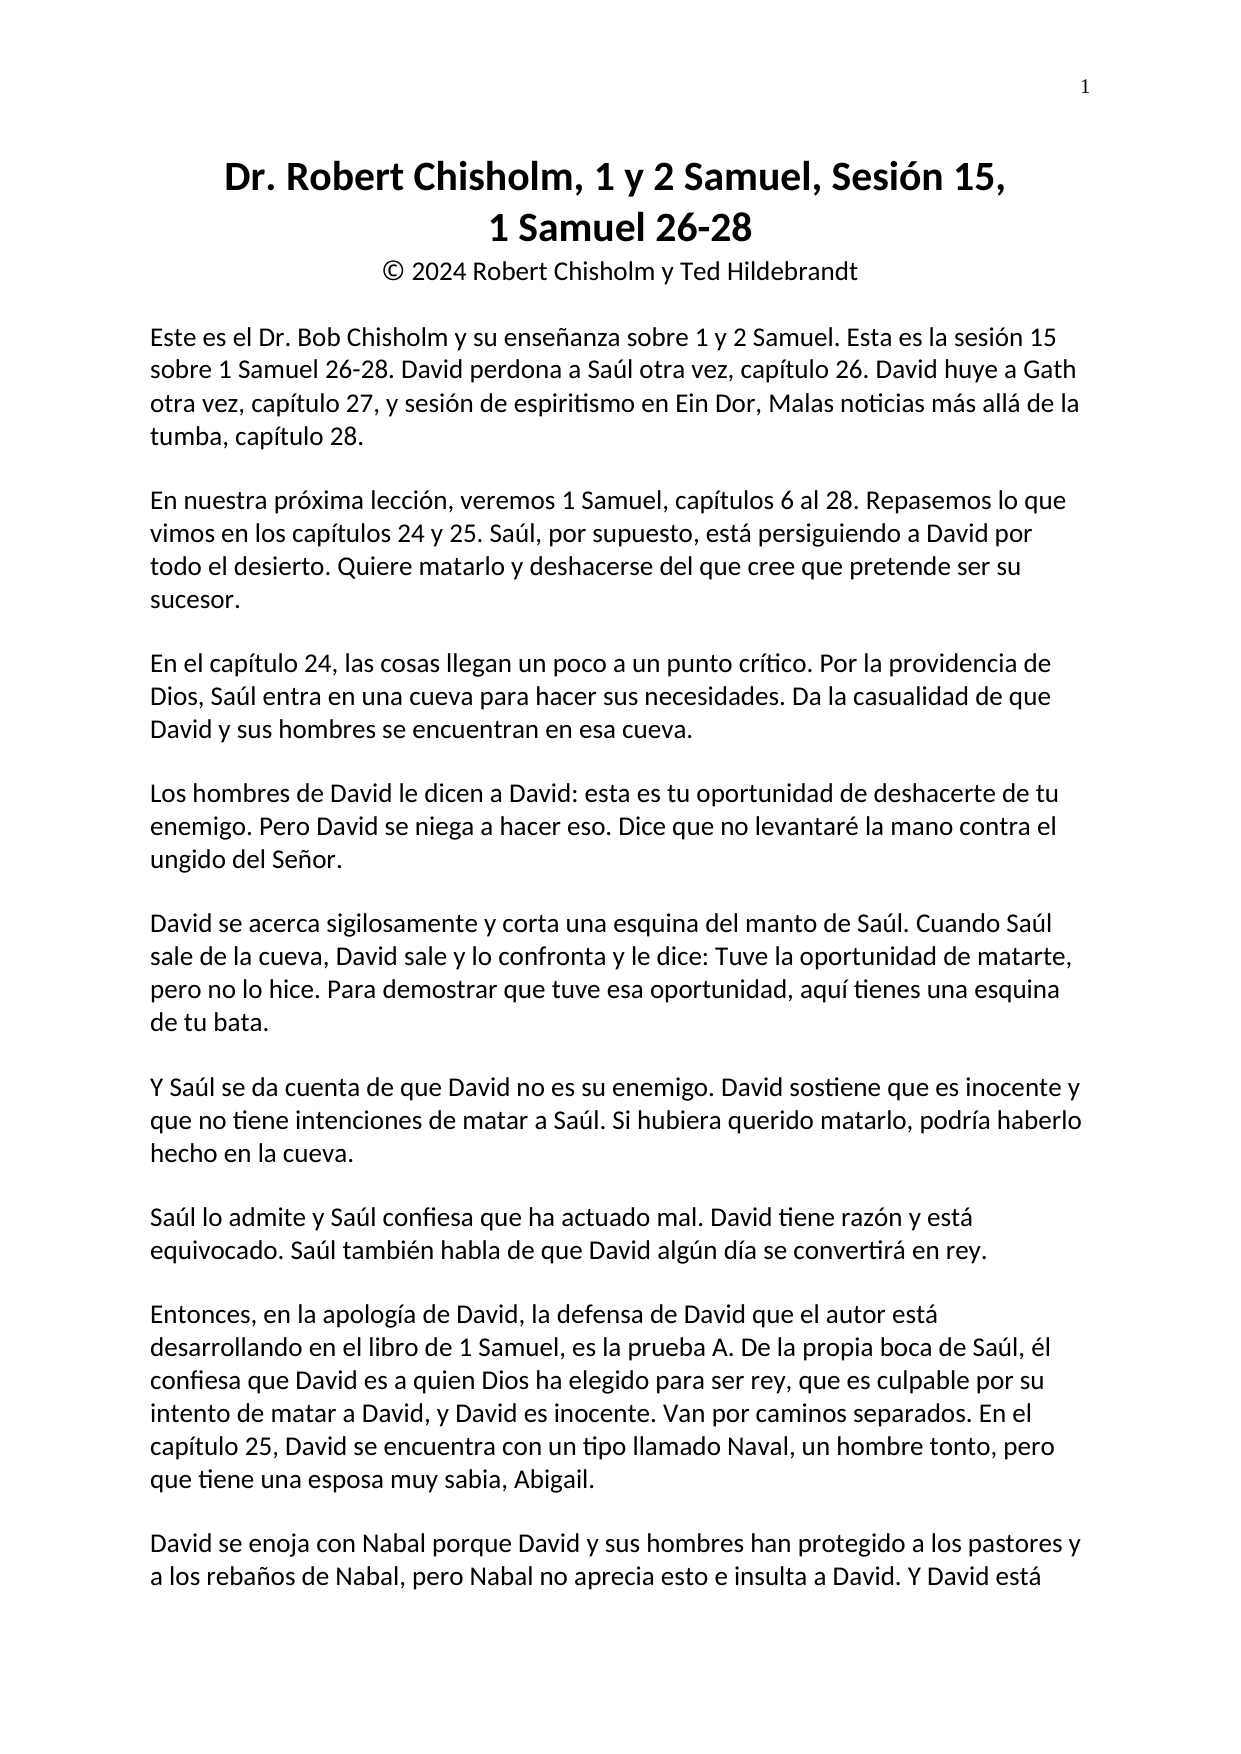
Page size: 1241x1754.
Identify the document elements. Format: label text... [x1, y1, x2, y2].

text Dr. Robert Chisholm, 1 y 2 Samuel, Sesión 15, 1 Samuel 26-28 [150, 150, 1090, 252]
text Saúl lo admite y Saúl confiesa que ha actuado mal. David tiene razón y está equivocado. Saúl también habla de que David algún día se convertirá en rey. [150, 1200, 1090, 1266]
text Entonces, en la apología de David, la defensa de David que el autor está desarrollando en el libro de 1 Samuel, es la prueba A. De la propia boca de Saúl, él confiesa que David es a quien Dios ha elegido para ser rey, que es culpable por su intento de matar a David, y David es inocente. Van por caminos separados. En el capítulo 25, David se encuentra con un tipo llamado Naval, un hombre tonto, pero que tiene una esposa muy sabia, Abigail. [150, 1297, 1090, 1495]
text Este es el Dr. Bob Chisholm y su enseñanza sobre 1 y 2 Samuel. Esta es la sesión 15 sobre 1 Samuel 26-28. David perdona a Saúl otra vez, capítulo 26. David huye a Gath otra vez, capítulo 27, y sesión de espiritismo en Ein Dor, Malas noticias más allá de la tumba, capítulo 28. [150, 320, 1090, 452]
text En el capítulo 24, las cosas llegan un poco a un punto crítico. Por la providencia de Dios, Saúl entra en una cueva para hacer sus necesidades. Da la casualidad de que David y sus hombres se encuentran en esa cueva. [150, 646, 1090, 745]
text Los hombres de David le dicen a David: esta es tu oportunidad de deshacerte de tu enemigo. Pero David se niega a hacer eso. Dice que no levantaré la mano contra el ungido del Señor. [150, 776, 1090, 875]
text © 2024 Robert Chisholm y Ted Hildebrandt [150, 252, 1090, 288]
text En nuestra próxima lección, veremos 1 Samuel, capítulos 6 al 28. Repasemos lo que vimos en los capítulos 24 y 25. Saúl, por supuesto, está persiguiendo a David por todo el desierto. Quiere matarlo y deshacerse del que cree que pretende ser su sucesor. [150, 483, 1090, 615]
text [150, 1526, 1090, 1592]
text Y Saúl se da cuenta de que David no es su enemigo. David sostiene que es inocente y que no tiene intenciones de matar a Saúl. Si hubiera querido matarlo, podría haberlo hecho en la cueva. [150, 1070, 1090, 1169]
text David se acerca sigilosamente y corta una esquina del manto de Saúl. Cuando Saúl sale de la cueva, David sale y lo confronta y le dice: Tuve la oportunidad de matarte, pero no lo hice. Para demostrar que tuve esa oportunidad, aquí tienes una esquina de tu bata. [150, 907, 1090, 1039]
